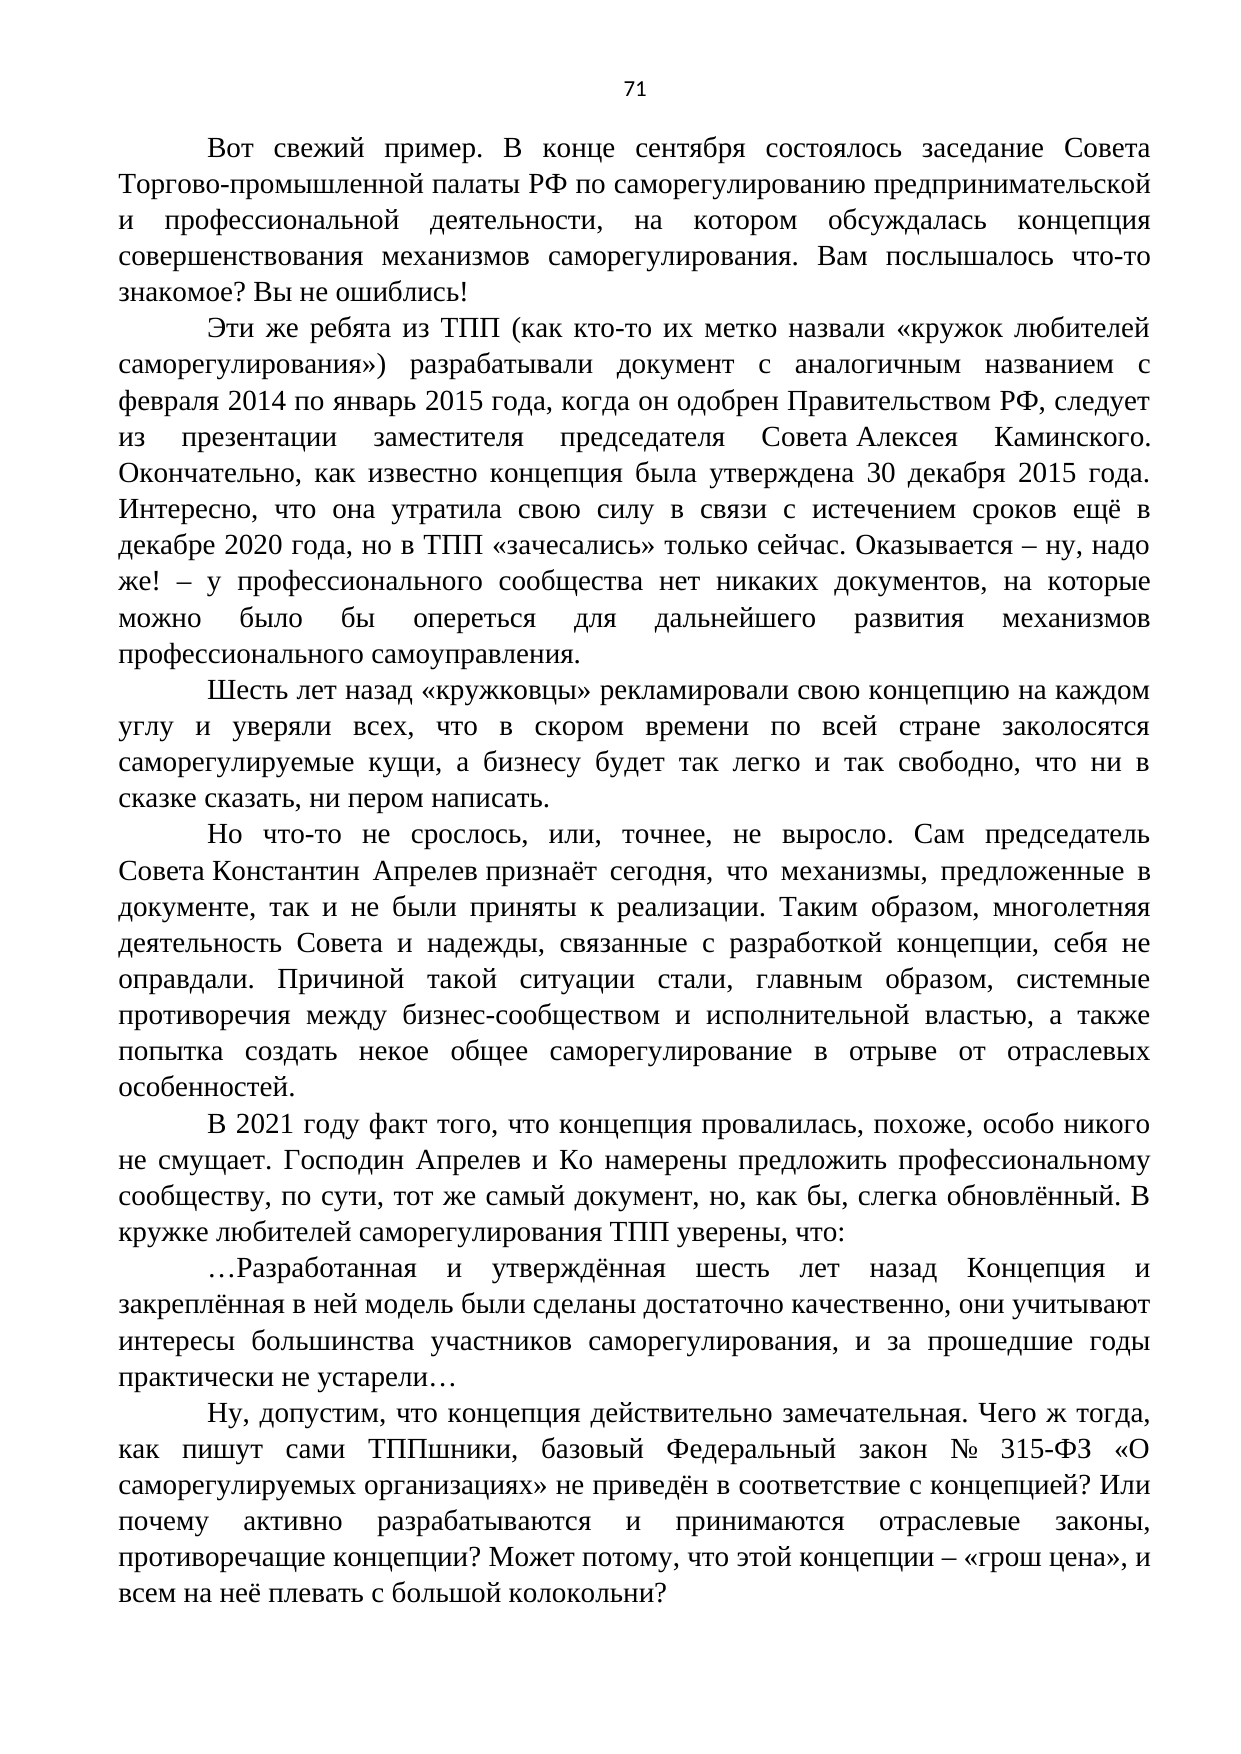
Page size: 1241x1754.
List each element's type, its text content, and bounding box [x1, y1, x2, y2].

text Ну, допустим, что концепция действительно замечательная. Чего ж тогда, как пишут сами ТППшники, базовый Федеральный закон № 315-ФЗ «О саморегулируемых организациях» не приведён в соответствие с концепцией? Или почему активно разрабатываются и принимаются отраслевые законы, противоречащие концепции? Может потому, что этой концепции – «грош цена», и всем на неё плевать с большой колокольни? [118, 1395, 1152, 1609]
text Шесть лет назад «кружковцы» рекламировали свою концепцию на каждом углу и уверяли всех, что в скором времени по всей стране заколосятся саморегулируемые кущи, а бизнесу будет так легко и так свободно, что ни в сказке сказать, ни пером написать. [118, 672, 1152, 814]
text Эти же ребята из ТПП (как кто-то их метко назвали «кружок любителей саморегулирования») разрабатывали документ с аналогичным названием с февраля 2014 по январь 2015 года, когда он одобрен Правительством РФ, следует из презентации заместителя председателя Совета Алексея Каминского. Окончательно, как известно концепция была утверждена 30 декабря 2015 года. Интересно, что она утратила свою силу в связи с истечением сроков ещё в декабре 2020 года, но в ТПП «зачесались» только сейчас. Оказывается – ну, надо же! – у профессионального сообщества нет никаких документов, на которые можно было бы опереться для дальнейшего развития механизмов профессионального самоуправления. [118, 311, 1152, 669]
text Вот свежий пример. В конце сентября состоялось заседание Совета Торгово-промышленной палаты РФ по саморегулированию предпринимательской и профессиональной деятельности, на котором обсуждалась концепция совершенствования механизмов саморегулирования. Вам послышалось что-то знакомое? Вы не ошиблись! [118, 130, 1152, 308]
text В 2021 году факт того, что концепция провалилась, похоже, особо никого не смущает. Господин Апрелев и Ко намерены предложить профессиональному сообществу, по сути, тот же самый документ, но, как бы, слегка обновлённый. В кружке любителей саморегулирования ТПП уверены, что: [118, 1106, 1152, 1248]
text Но что-то не срослось, или, точнее, не выросло. Сам председатель Совета Константин Апрелев признаёт сегодня, что механизмы, предложенные в документе, так и не были приняты к реализации. Таким образом, многолетняя деятельность Совета и надежды, связанные с разработкой концепции, себя не оправдали. Причиной такой ситуации стали, главным образом, системные противоречия между бизнес-сообществом и исполнительной властью, а также попытка создать некое общее саморегулирование в отрыве от отраслевых особенностей. [118, 817, 1152, 1103]
text …Разработанная и утверждённая шесть лет назад Концепция и закреплённая в ней модель были сделаны достаточно качественно, они учитывают интересы большинства участников саморегулирования, и за прошедшие годы практически не устарели… [118, 1250, 1152, 1392]
